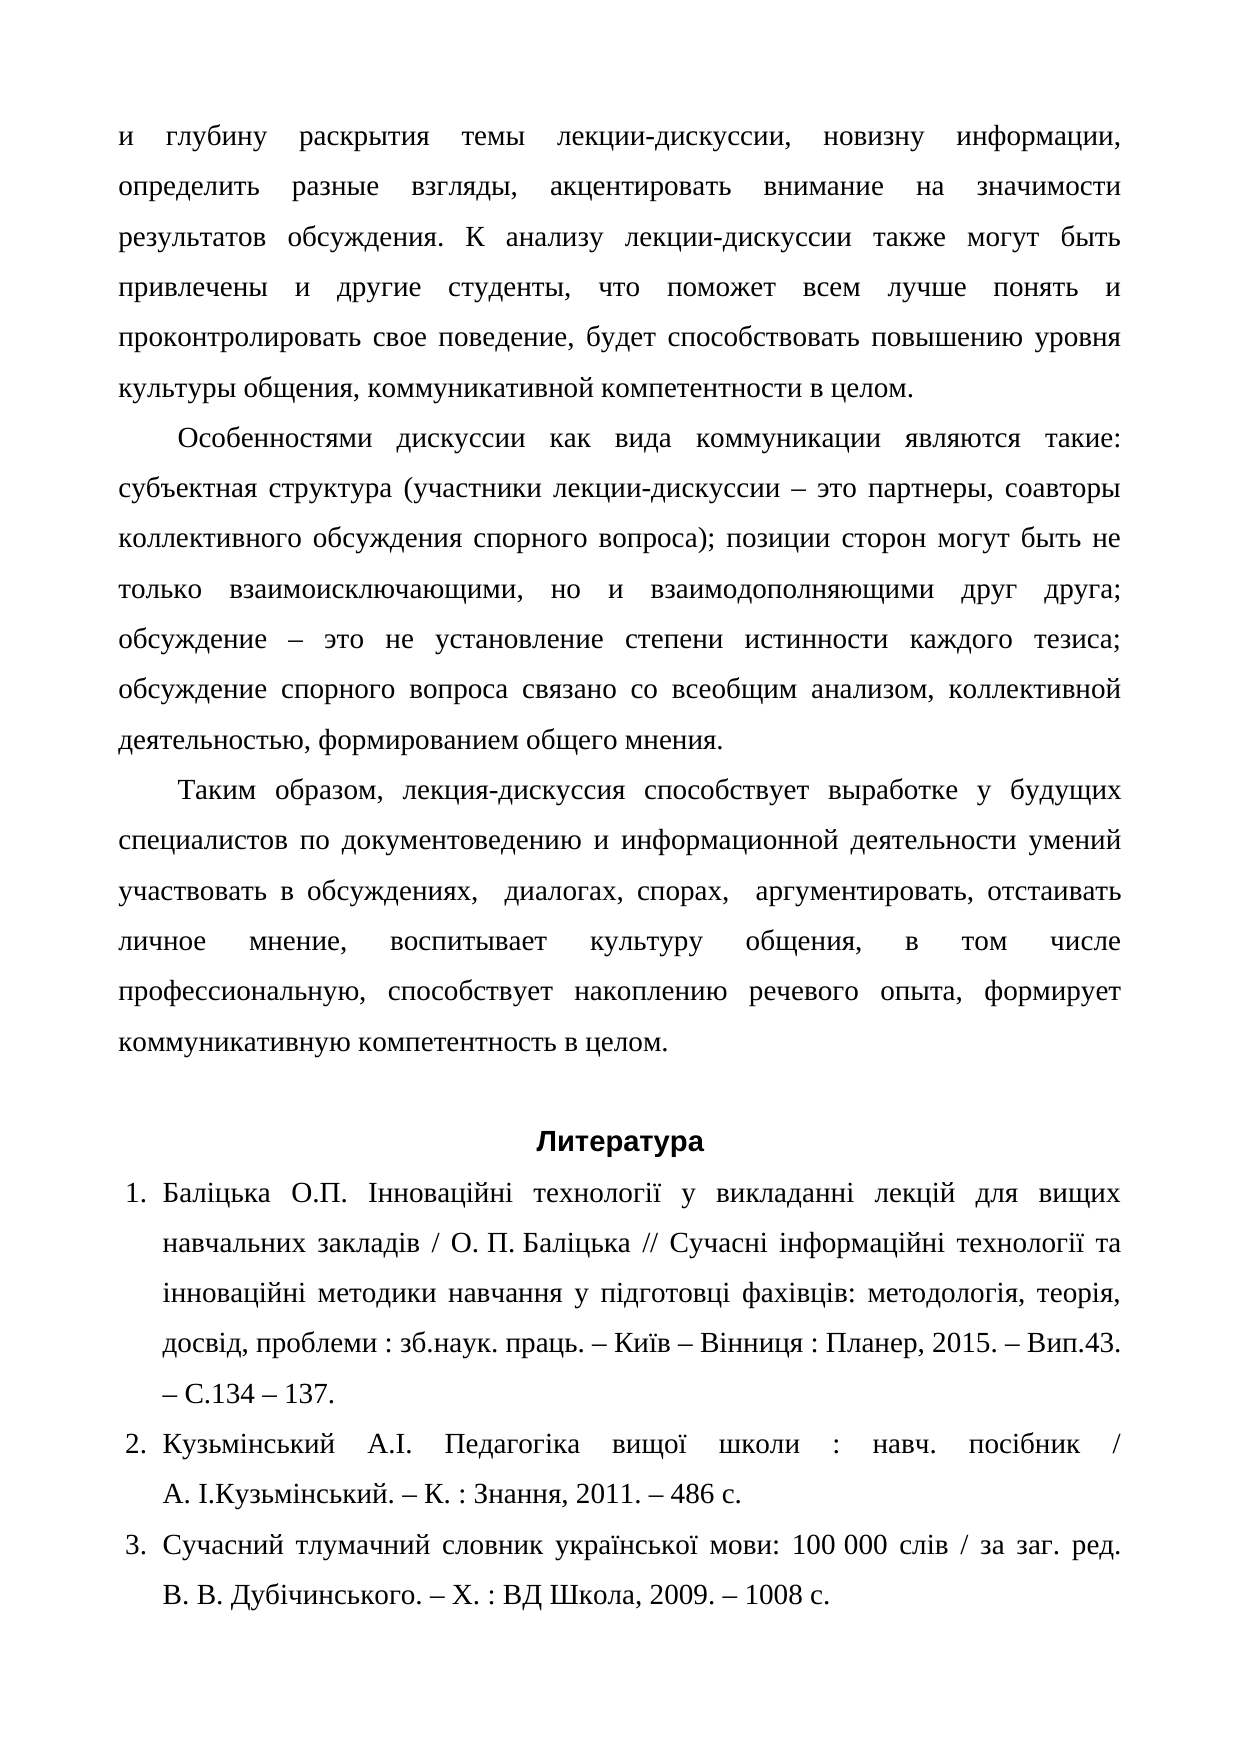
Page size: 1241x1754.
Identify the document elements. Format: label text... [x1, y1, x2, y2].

list Кузьмінський А.І. Педагогіка вищої школи : навч. посібник / А. І.Кузьмінський. – К. : Знання, 2011. – 486 с. [125, 1426, 1122, 1510]
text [118, 118, 1122, 403]
text Литература [118, 1124, 1122, 1158]
list Баліцька О.П. Інноваційні технології у викладанні лекцій для вищих навчальних закладів / О. П. Баліцька // Сучасні інформаційні технології та інноваційні методики навчання у підготовці фахівців: методологія, теорія, досвід, проблеми : зб.наук. праць. – Київ – Вінниця : Планер, 2015. – Вип.43. – С.134 – 137. [125, 1175, 1122, 1409]
text Таким образом, лекция-дискуссия способствует выработке у будущих специалистов по документоведению и информационной деятельности умений участвовать в обсуждениях, диалогах, спорах, аргументировать, отстаивать личное мнение, воспитывает культуру общения, в том числе профессиональную, способствует накоплению речевого опыта, формирует коммуникативную компетентность в целом. [118, 772, 1122, 1057]
text Особенностями дискуссии как вида коммуникации являются такие: субъектная структура (участники лекции-дискуссии – это партнеры, соавторы коллективного обсуждения спорного вопроса); позиции сторон могут быть не только взаимоисключающими, но и взаимодополняющими друг друга; обсуждение – это не установление степени истинности каждого тезиса; обсуждение спорного вопроса связано со всеобщим анализом, коллективной деятельностью, формированием общего мнения. [118, 420, 1122, 755]
list Сучасний тлумачний словник української мови: 100 000 слів / за заг. ред. В. В. Дубічинського. – Х. : ВД Школа, 2009. – 1008 с. [125, 1527, 1122, 1611]
